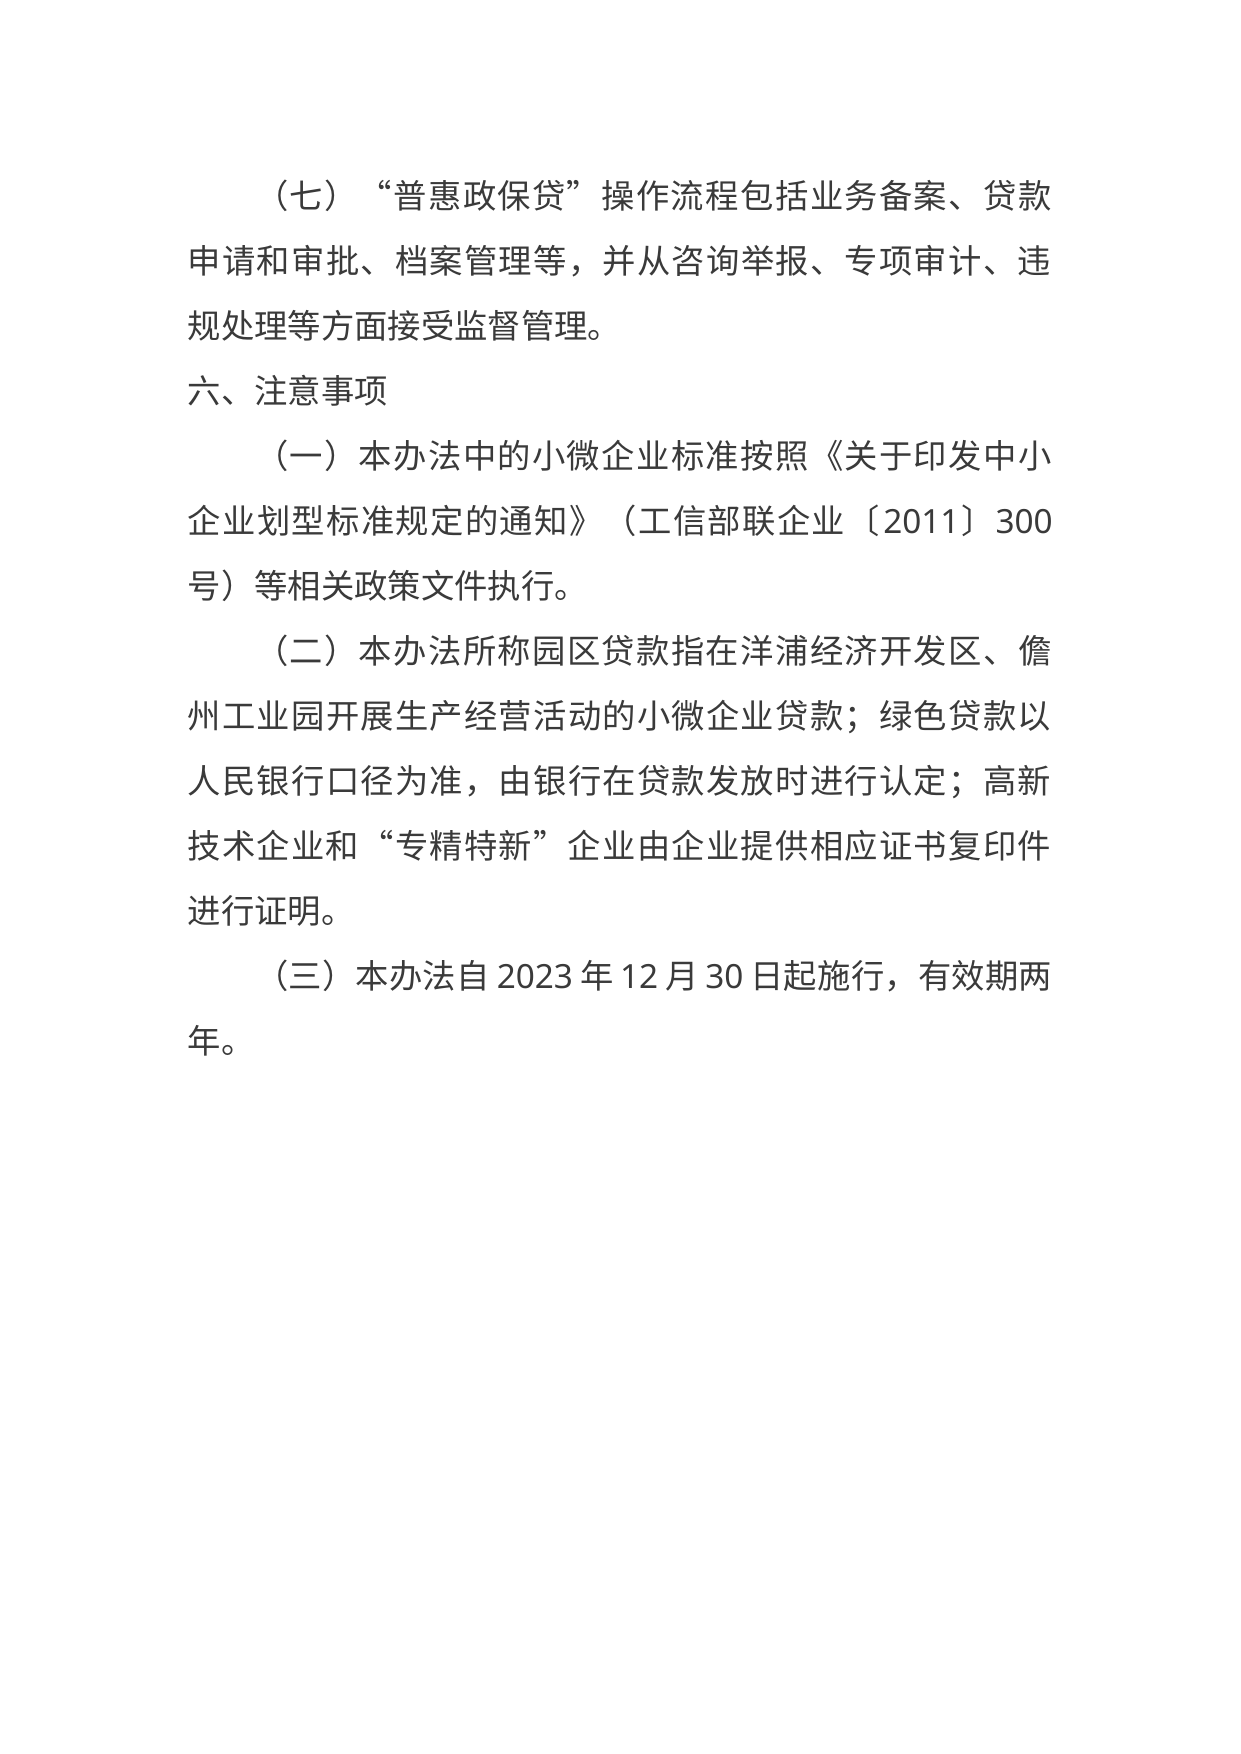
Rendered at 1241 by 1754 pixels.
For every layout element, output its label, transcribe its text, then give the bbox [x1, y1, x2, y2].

text （二）本办法所称园区贷款指在洋浦经济开发区、儋州工业园开展生产经营活动的小微企业贷款；绿色贷款以人民银行口径为准，由银行在贷款发放时进行认定；高新技术企业和“专精特新”企业由企业提供相应证书复印件进行证明。 [187, 617, 1053, 942]
text （七）“普惠政保贷”操作流程包括业务备案、贷款申请和审批、档案管理等，并从咨询举报、专项审计、违规处理等方面接受监督管理。 [187, 162, 1053, 357]
text 六、注意事项 [187, 357, 1053, 422]
text （一）本办法中的小微企业标准按照《关于印发中小企业划型标准规定的通知》（工信部联企业〔2011〕300号）等相关政策文件执行。 [187, 422, 1053, 617]
text （三）本办法自2023年12月30日起施行，有效期两年。 [187, 942, 1053, 1072]
